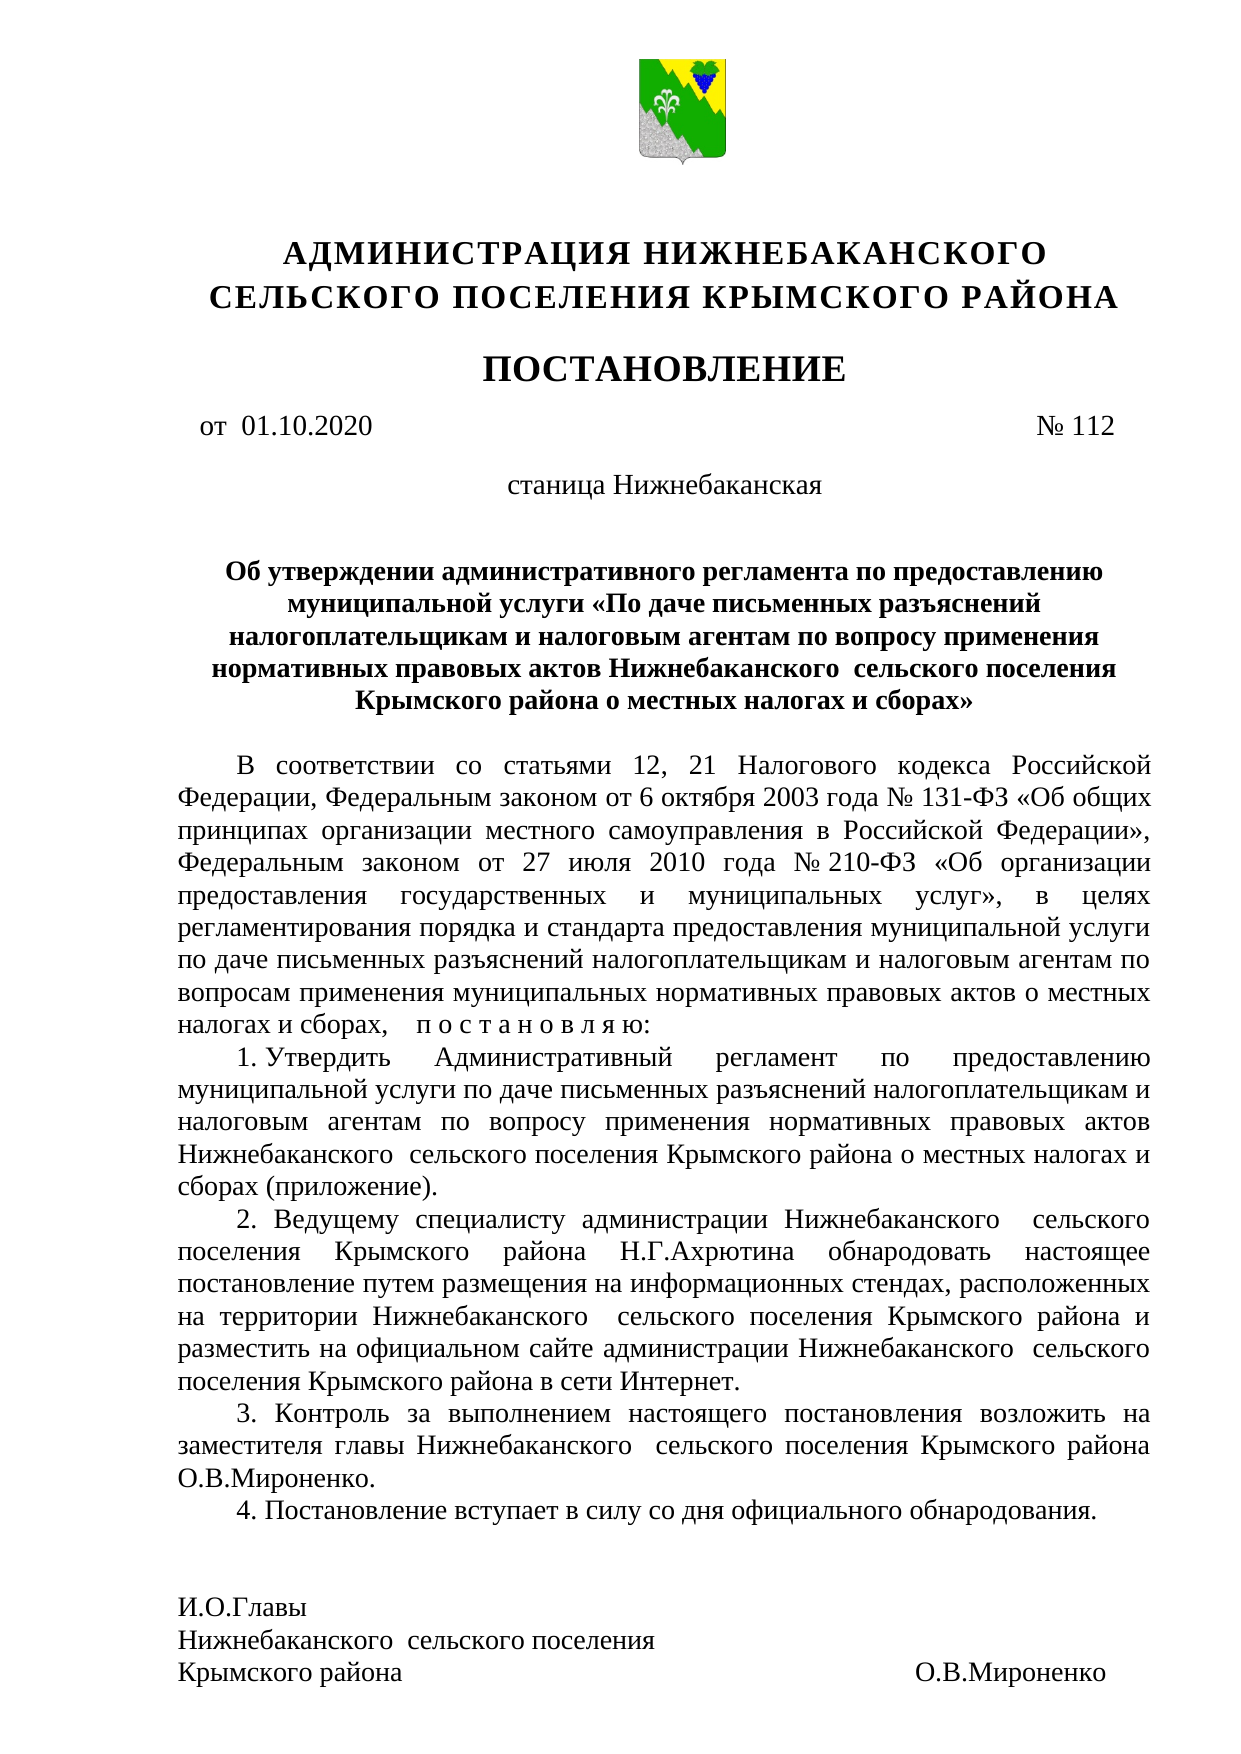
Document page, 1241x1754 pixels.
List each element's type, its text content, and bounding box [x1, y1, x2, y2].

text 2. Ведущему специалисту администрации Нижнебаканского сельского поселения Крымского района Н.Г.Ахрютина обнародовать настоящее постановление путем размещения на информационных стендах, расположенных на территории Нижнебаканского сельского поселения Крымского района и разместить на официальном сайте администрации Нижнебаканского сельского поселения Крымского района в сети Интернет. [177, 1202, 1152, 1396]
text 4. Постановление вступает в силу со дня официального обнародования. [177, 1493, 1152, 1526]
text И.О.Главы [177, 1590, 1152, 1623]
text 1. Утвердить Административный регламент по предоставлению муниципальной услуги по даче письменных разъяснений налогоплательщикам и налоговым агентам по вопросу применения нормативных правовых актов Нижнебаканского сельского поселения Крымского района о местных налогах и сборах (приложение). [177, 1040, 1152, 1202]
text Крымского района О.В.Мироненко [177, 1655, 1152, 1688]
picture [639, 59, 726, 165]
table_header [178, 59, 1152, 208]
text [177, 1623, 1152, 1655]
table_cell АДМИНИСТРАЦИЯ НИЖНЕБАКАНСКОГО СЕЛЬСКОГО ПОСЕЛЕНИЯ КРЫМСКОГО РАЙОНА ПОСТАНОВЛЕНИЕ от 01.10.2020 № 112 станица Нижнебаканская [178, 208, 1152, 526]
text В соответствии со статьями 12, 21 Налогового кодекса Российской Федерации, Федеральным законом от 6 октября 2003 года № 131-ФЗ «Об общих принципах организации местного самоуправления в Российской Федерации», Федеральным законом от 27 июля 2010 года № 210-ФЗ «Об организации предоставления государственных и муниципальных услуг», в целях регламентирования порядка и стандарта предоставления муниципальной услуги по даче письменных разъяснений налогоплательщикам и налоговым агентам по вопросам применения муниципальных нормативных правовых актов о местных налогах и сборах, п о с т а н о в л я ю: [177, 748, 1152, 1040]
text Об утверждении административного регламента по предоставлению муниципальной услуги «По даче письменных разъяснений налогоплательщикам и налоговым агентам по вопросу применения нормативных правовых актов Нижнебаканского сельского поселения Крымского района о местных налогах и сборах» [177, 554, 1152, 716]
text 3. Контроль за выполнением настоящего постановления возложить на заместителя главы Нижнебаканского сельского поселения Крымского района О.В.Мироненко. [177, 1396, 1152, 1493]
